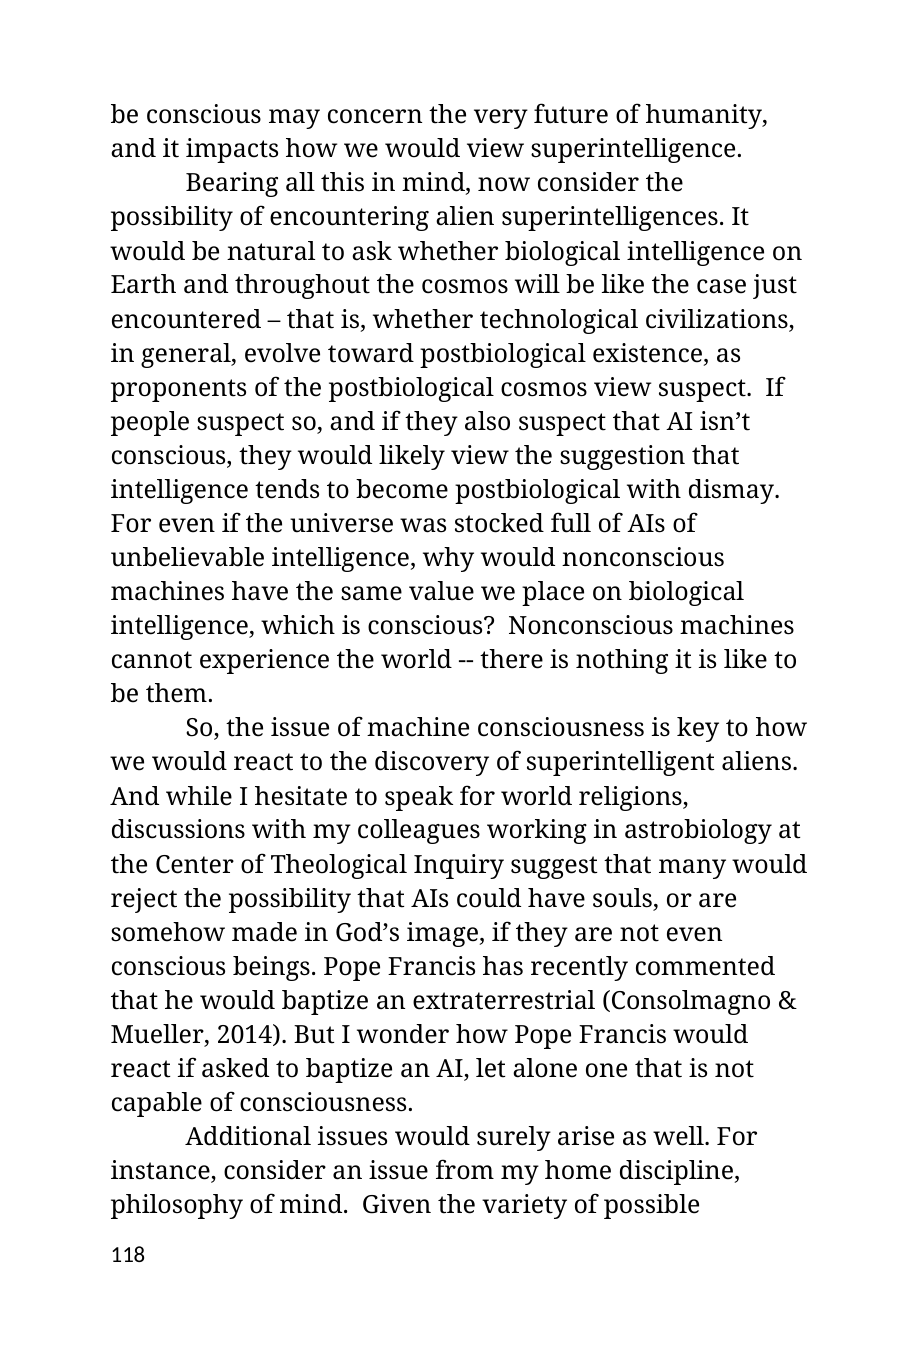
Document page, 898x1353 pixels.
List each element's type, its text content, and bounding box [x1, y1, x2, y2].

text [110, 1119, 810, 1221]
text So, the issue of machine consciousness is key to how we would react to the discovery of superintelligent aliens. And while I hesitate to speak for world religions, discussions with my colleagues working in astrobiology at the Center of Theological Inquiry suggest that many would reject the possibility that AIs could have souls, or are somehow made in God’s image, if they are not even conscious beings. Pope Francis has recently commented that he would baptize an extraterrestrial (Consolmagno & Mueller, 2014). But I wonder how Pope Francis would react if asked to baptize an AI, let alone one that is not capable of consciousness. [110, 710, 810, 1119]
text Bearing all this in mind, now consider the possibility of encountering alien superintelligences. It would be natural to ask whether biological intelligence on Earth and throughout the cosmos will be like the case just encountered – that is, whether technological civilizations, in general, evolve toward postbiological existence, as proponents of the postbiological cosmos view suspect. If people suspect so, and if they also suspect that AI isn’t conscious, they would likely view the suggestion that intelligence tends to become postbiological with dismay. For even if the universe was stocked full of AIs of unbelievable intelligence, why would nonconscious machines have the same value we place on biological intelligence, which is conscious? Nonconscious machines cannot experience the world -- there is nothing it is like to be them. [110, 165, 810, 710]
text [110, 97, 810, 165]
